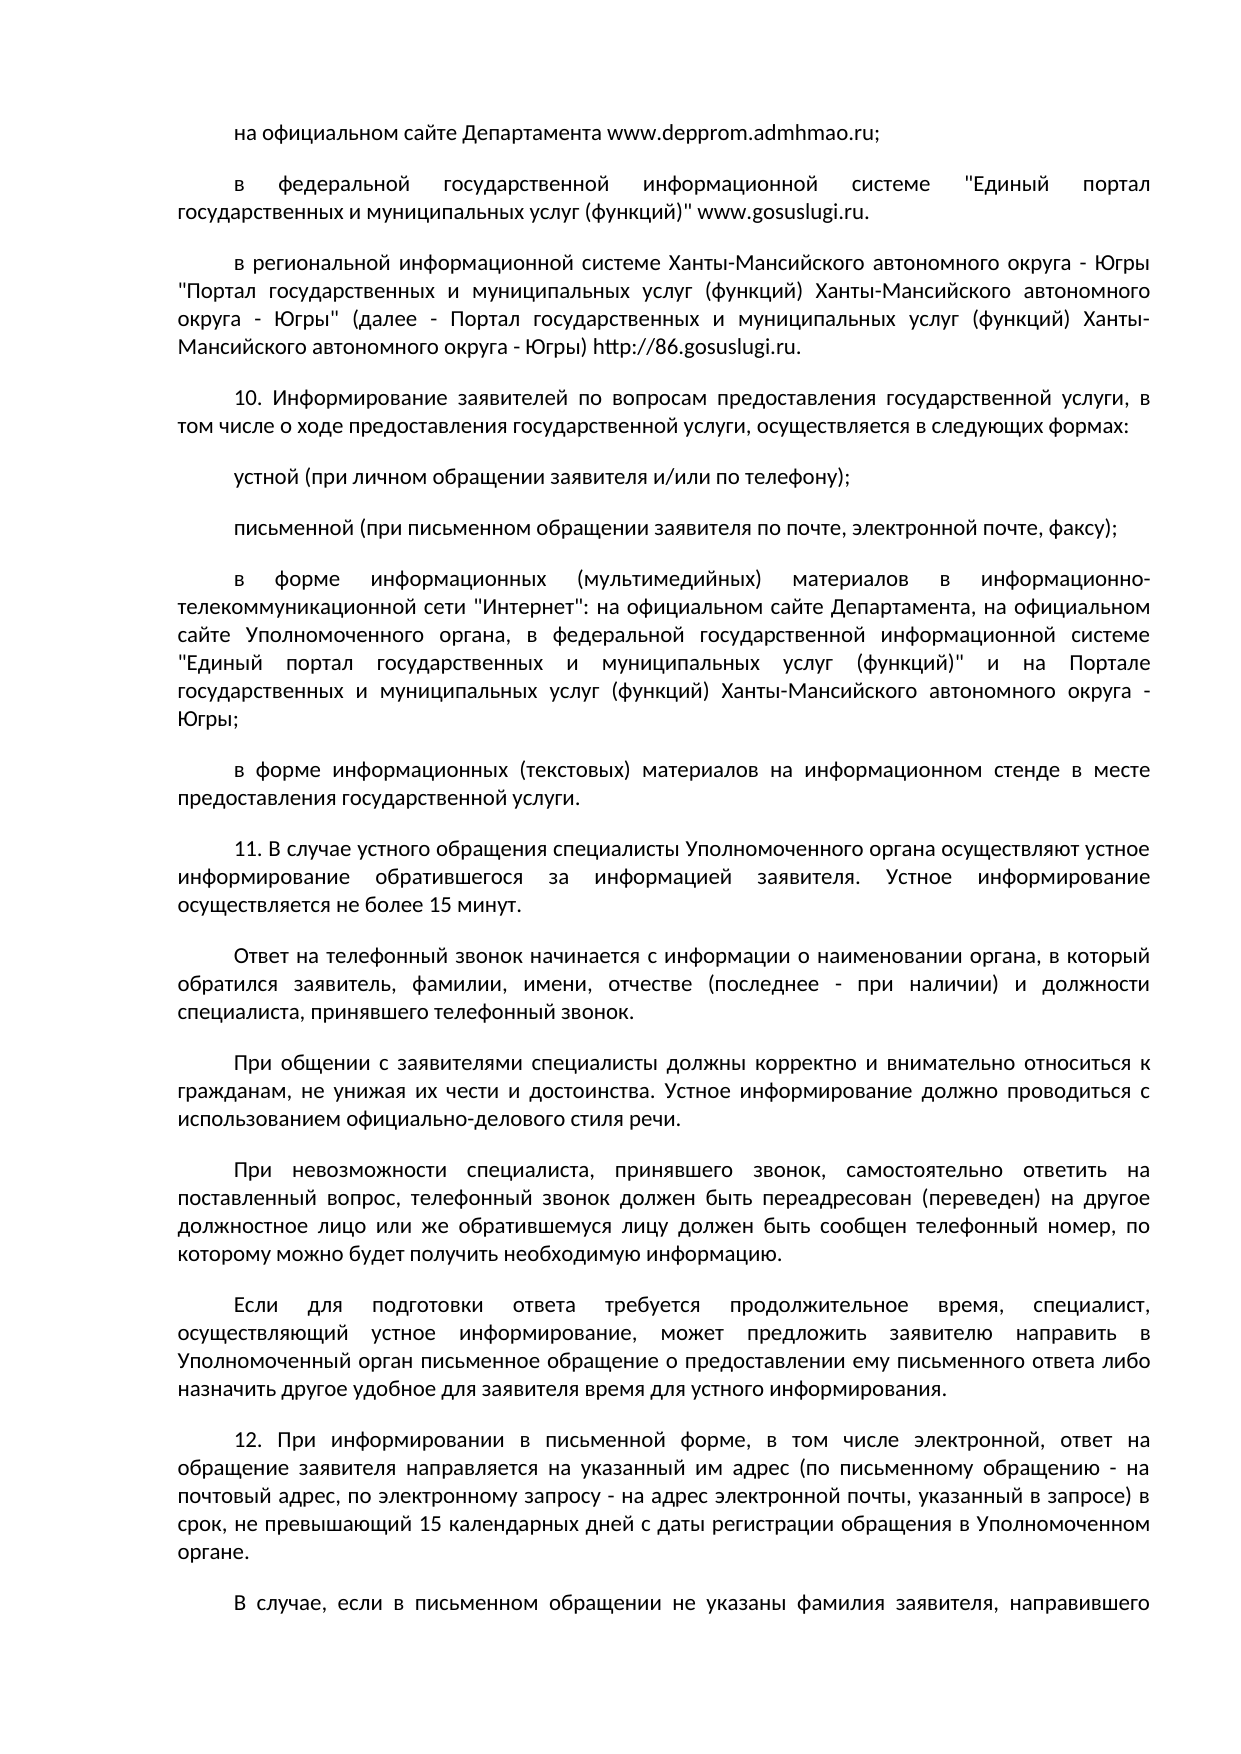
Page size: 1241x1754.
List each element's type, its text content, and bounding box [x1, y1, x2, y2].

text устной (при личном обращении заявителя и/или по телефону); [177, 462, 1152, 490]
text Ответ на телефонный звонок начинается с информации о наименовании органа, в который обратился заявитель, фамилии, имени, отчестве (последнее - при наличии) и должности специалиста, принявшего телефонный звонок. [177, 941, 1152, 1025]
text в форме информационных (мультимедийных) материалов в информационно-телекоммуникационной сети "Интернет": на официальном сайте Департамента, на официальном сайте Уполномоченного органа, в федеральной государственной информационной системе "Единый портал государственных и муниципальных услуг (функций)" и на Портале государственных и муниципальных услуг (функций) Ханты-Мансийского автономного округа - Югры; [177, 564, 1152, 732]
text При невозможности специалиста, принявшего звонок, самостоятельно ответить на поставленный вопрос, телефонный звонок должен быть переадресован (переведен) на другое должностное лицо или же обратившемуся лицу должен быть сообщен телефонный номер, по которому можно будет получить необходимую информацию. [177, 1155, 1152, 1267]
text 12. При информировании в письменной форме, в том числе электронной, ответ на обращение заявителя направляется на указанный им адрес (по письменному обращению - на почтовый адрес, по электронному запросу - на адрес электронной почты, указанный в запросе) в срок, не превышающий 15 календарных дней с даты регистрации обращения в Уполномоченном органе. [177, 1425, 1152, 1565]
text 10. Информирование заявителей по вопросам предоставления государственной услуги, в том числе о ходе предоставления государственной услуги, осуществляется в следующих формах: [177, 383, 1152, 439]
text в региональной информационной системе Ханты-Мансийского автономного округа - Югры "Портал государственных и муниципальных услуг (функций) Ханты-Мансийского автономного округа - Югры" (далее - Портал государственных и муниципальных услуг (функций) Ханты-Мансийского автономного округа - Югры) http://86.gosuslugi.ru. [177, 248, 1152, 360]
text При общении с заявителями специалисты должны корректно и внимательно относиться к гражданам, не унижая их чести и достоинства. Устное информирование должно проводиться с использованием официально-делового стиля речи. [177, 1048, 1152, 1132]
text в федеральной государственной информационной системе "Единый портал государственных и муниципальных услуг (функций)" www.gosuslugi.ru. [177, 169, 1152, 225]
text 11. В случае устного обращения специалисты Уполномоченного органа осуществляют устное информирование обратившегося за информацией заявителя. Устное информирование осуществляется не более 15 минут. [177, 834, 1152, 918]
text в форме информационных (текстовых) материалов на информационном стенде в месте предоставления государственной услуги. [177, 755, 1152, 811]
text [177, 1588, 1152, 1616]
text письменной (при письменном обращении заявителя по почте, электронной почте, факсу); [177, 513, 1152, 541]
text Если для подготовки ответа требуется продолжительное время, специалист, осуществляющий устное информирование, может предложить заявителю направить в Уполномоченный орган письменное обращение о предоставлении ему письменного ответа либо назначить другое удобное для заявителя время для устного информирования. [177, 1290, 1152, 1402]
text на официальном сайте Департамента www.depprom.admhmao.ru; [177, 118, 1152, 146]
